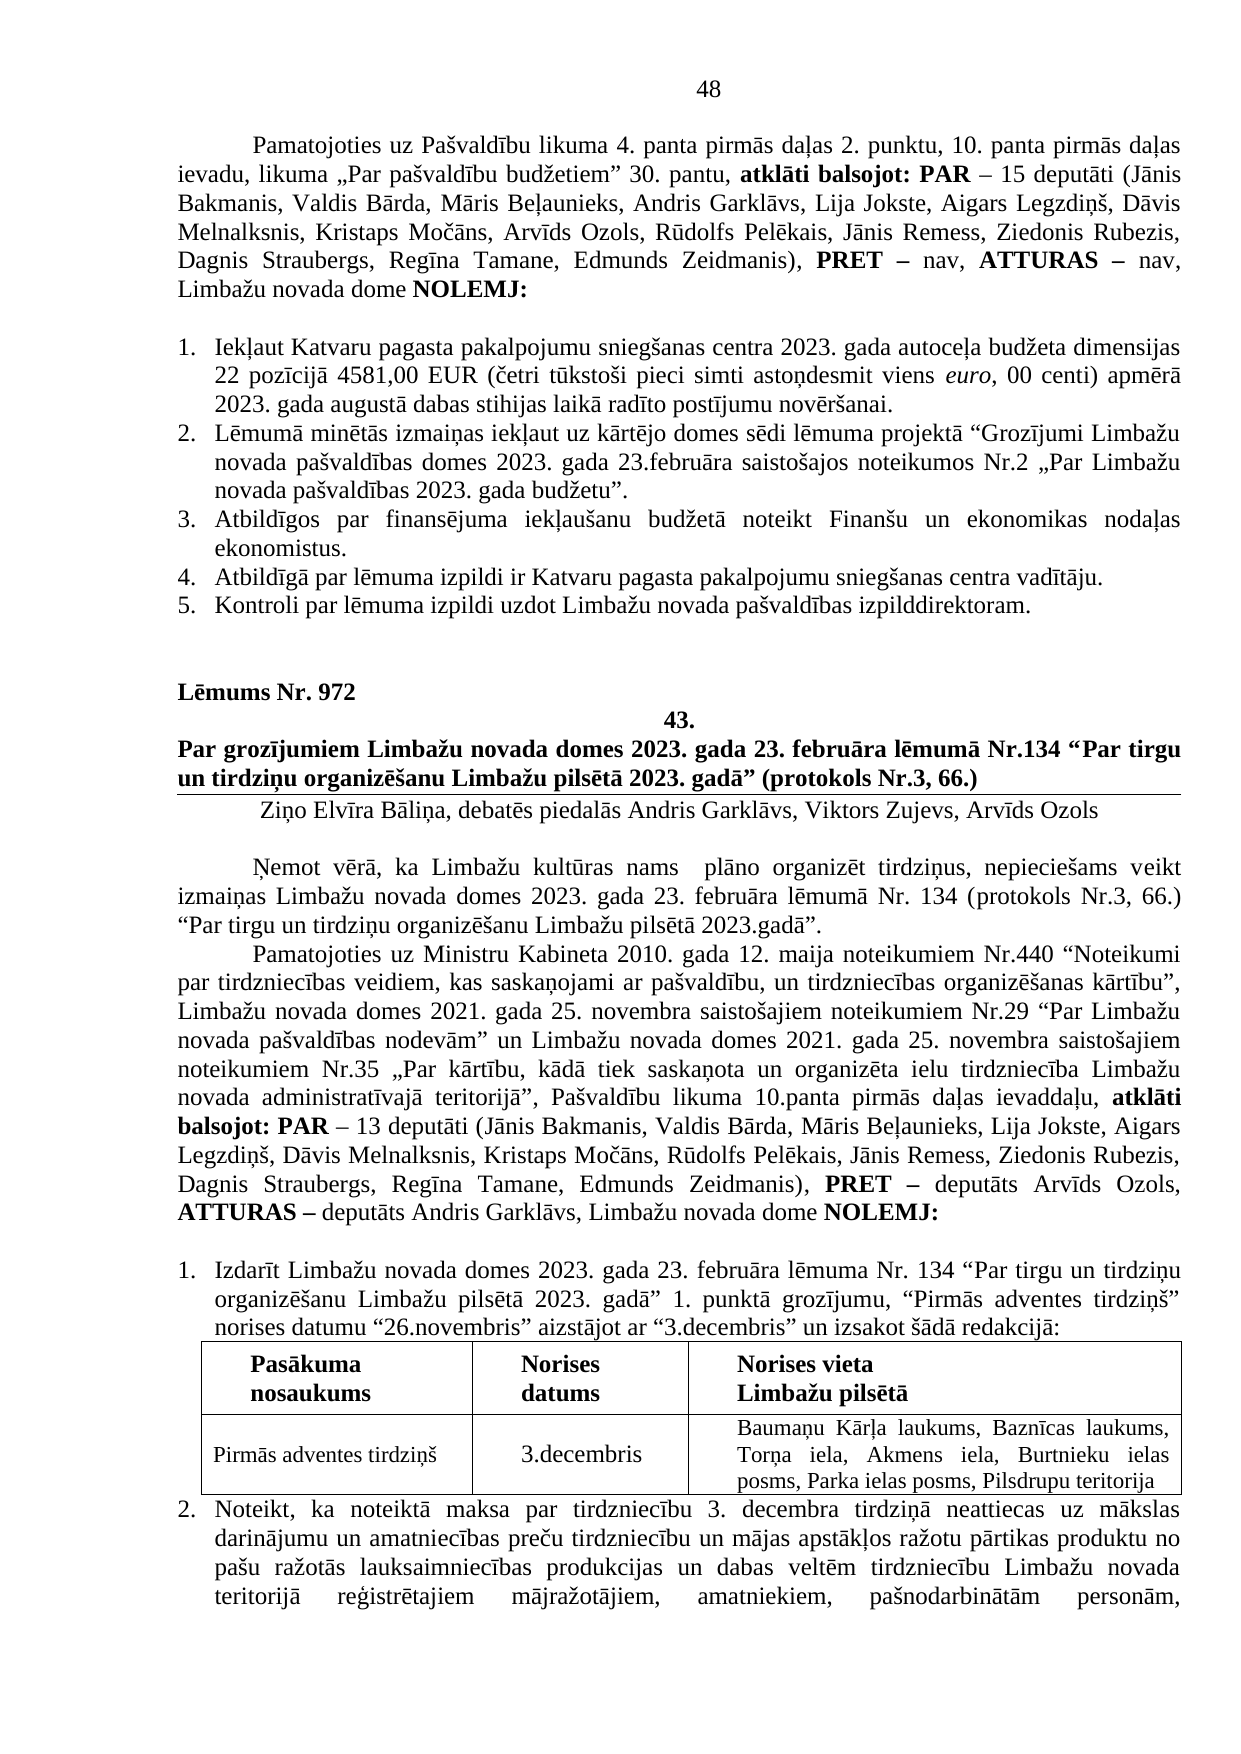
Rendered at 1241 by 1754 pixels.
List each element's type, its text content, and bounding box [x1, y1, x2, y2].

text Ņemot vērā, ka Limbažu kultūras nams plāno organizēt tirdziņus, nepieciešams veikt izmaiņas Limbažu novada domes 2023. gada 23. februāra lēmumā Nr. 134 (protokols Nr.3, 66.) “Par tirgu un tirdziņu organizēšanu Limbažu pilsētā 2023.gadā”. [177, 852, 1181, 939]
text Pamatojoties uz Pašvaldību likuma 4. panta pirmās daļas 2. punktu, 10. panta pirmās daļas ievadu, likuma „Par pašvaldību budžetiem” 30. pantu, atklāti balsojot: PAR – 15 deputāti (Jānis Bakmanis, Valdis Bārda, Māris Beļaunieks, Andris Garklāvs, Lija Jokste, Aigars Legzdiņš, Dāvis Melnalksnis, Kristaps Močāns, Arvīds Ozols, Rūdolfs Pelēkais, Jānis Remess, Ziedonis Rubezis, Dagnis Straubergs, Regīna Tamane, Edmunds Zeidmanis), PRET – nav, ATTURAS – nav, Limbažu novada dome NOLEMJ: [177, 131, 1181, 303]
text 43. [177, 706, 1181, 734]
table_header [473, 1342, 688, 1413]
text Ziņo Elvīra Bāliņa, debatēs piedalās Andris Garklāvs, Viktors Zujevs, Arvīds Ozols [177, 795, 1181, 824]
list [177, 1494, 1181, 1609]
list Lēmumā minētās izmaiņas iekļaut uz kārtējo domes sēdi lēmuma projektā “Grozījumi Limbažu novada pašvaldības domes 2023. gada 23.februāra saistošajos noteikumos Nr.2 „Par Limbažu novada pašvaldības 2023. gada budžetu”. [177, 418, 1181, 504]
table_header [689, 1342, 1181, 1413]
text Pamatojoties uz Ministru Kabineta 2010. gada 12. maija noteikumiem Nr.440 “Noteikumi par tirdzniecības veidiem, kas saskaņojami ar pašvaldību, un tirdzniecības organizēšanas kārtību”, Limbažu novada domes 2021. gada 25. novembra saistošajiem noteikumiem Nr.29 “Par Limbažu novada pašvaldības nodevām” un Limbažu novada domes 2021. gada 25. novembra saistošajiem noteikumiem Nr.35 „Par kārtību, kādā tiek saskaņota un organizēta ielu tirdzniecība Limbažu novada administratīvajā teritorijā”, Pašvaldību likuma 10.panta pirmās daļas ievaddaļu, atklāti balsojot: PAR – 13 deputāti (Jānis Bakmanis, Valdis Bārda, Māris Beļaunieks, Lija Jokste, Aigars Legzdiņš, Dāvis Melnalksnis, Kristaps Močāns, Rūdolfs Pelēkais, Jānis Remess, Ziedonis Rubezis, Dagnis Straubergs, Regīna Tamane, Edmunds Zeidmanis), PRET – deputāts Arvīds Ozols, ATTURAS – deputāts Andris Garklāvs, Limbažu novada dome NOLEMJ: [177, 939, 1181, 1226]
list Iekļaut Katvaru pagasta pakalpojumu sniegšanas centra 2023. gada autoceļa budžeta dimensijas 22 pozīcijā 4581,00 EUR (četri tūkstoši pieci simti astoņdesmit viens euro, 00 centi) apmērā 2023. gada augustā dabas stihijas laikā radīto postījumu novēršanai. [177, 332, 1181, 418]
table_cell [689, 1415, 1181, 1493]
list Atbildīgos par finansējuma iekļaušanu budžetā noteikt Finanšu un ekonomikas nodaļas ekonomistus. [177, 504, 1181, 562]
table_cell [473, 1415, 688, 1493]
text Lēmums Nr. 972 [177, 677, 1181, 706]
list Atbildīgā par lēmuma izpildi ir Katvaru pagasta pakalpojumu sniegšanas centra vadītāju. [177, 562, 1181, 591]
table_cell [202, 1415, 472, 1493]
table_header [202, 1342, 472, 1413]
list Kontroli par lēmuma izpildi uzdot Limbažu novada pašvaldības izpilddirektoram. [177, 591, 1181, 619]
list Izdarīt Limbažu novada domes 2023. gada 23. februāra lēmuma Nr. 134 “Par tirgu un tirdziņu organizēšanu Limbažu pilsētā 2023. gadā” 1. punktā grozījumu, “Pirmās adventes tirdziņš” norises datumu “26.novembris” aizstājot ar “3.decembris” un izsakot šādā redakcijā: [177, 1255, 1181, 1341]
text Par grozījumiem Limbažu novada domes 2023. gada 23. februāra lēmumā Nr.134 “Par tirgu un tirdziņu organizēšanu Limbažu pilsētā 2023. gadā” (protokols Nr.3, 66.) [177, 734, 1181, 794]
